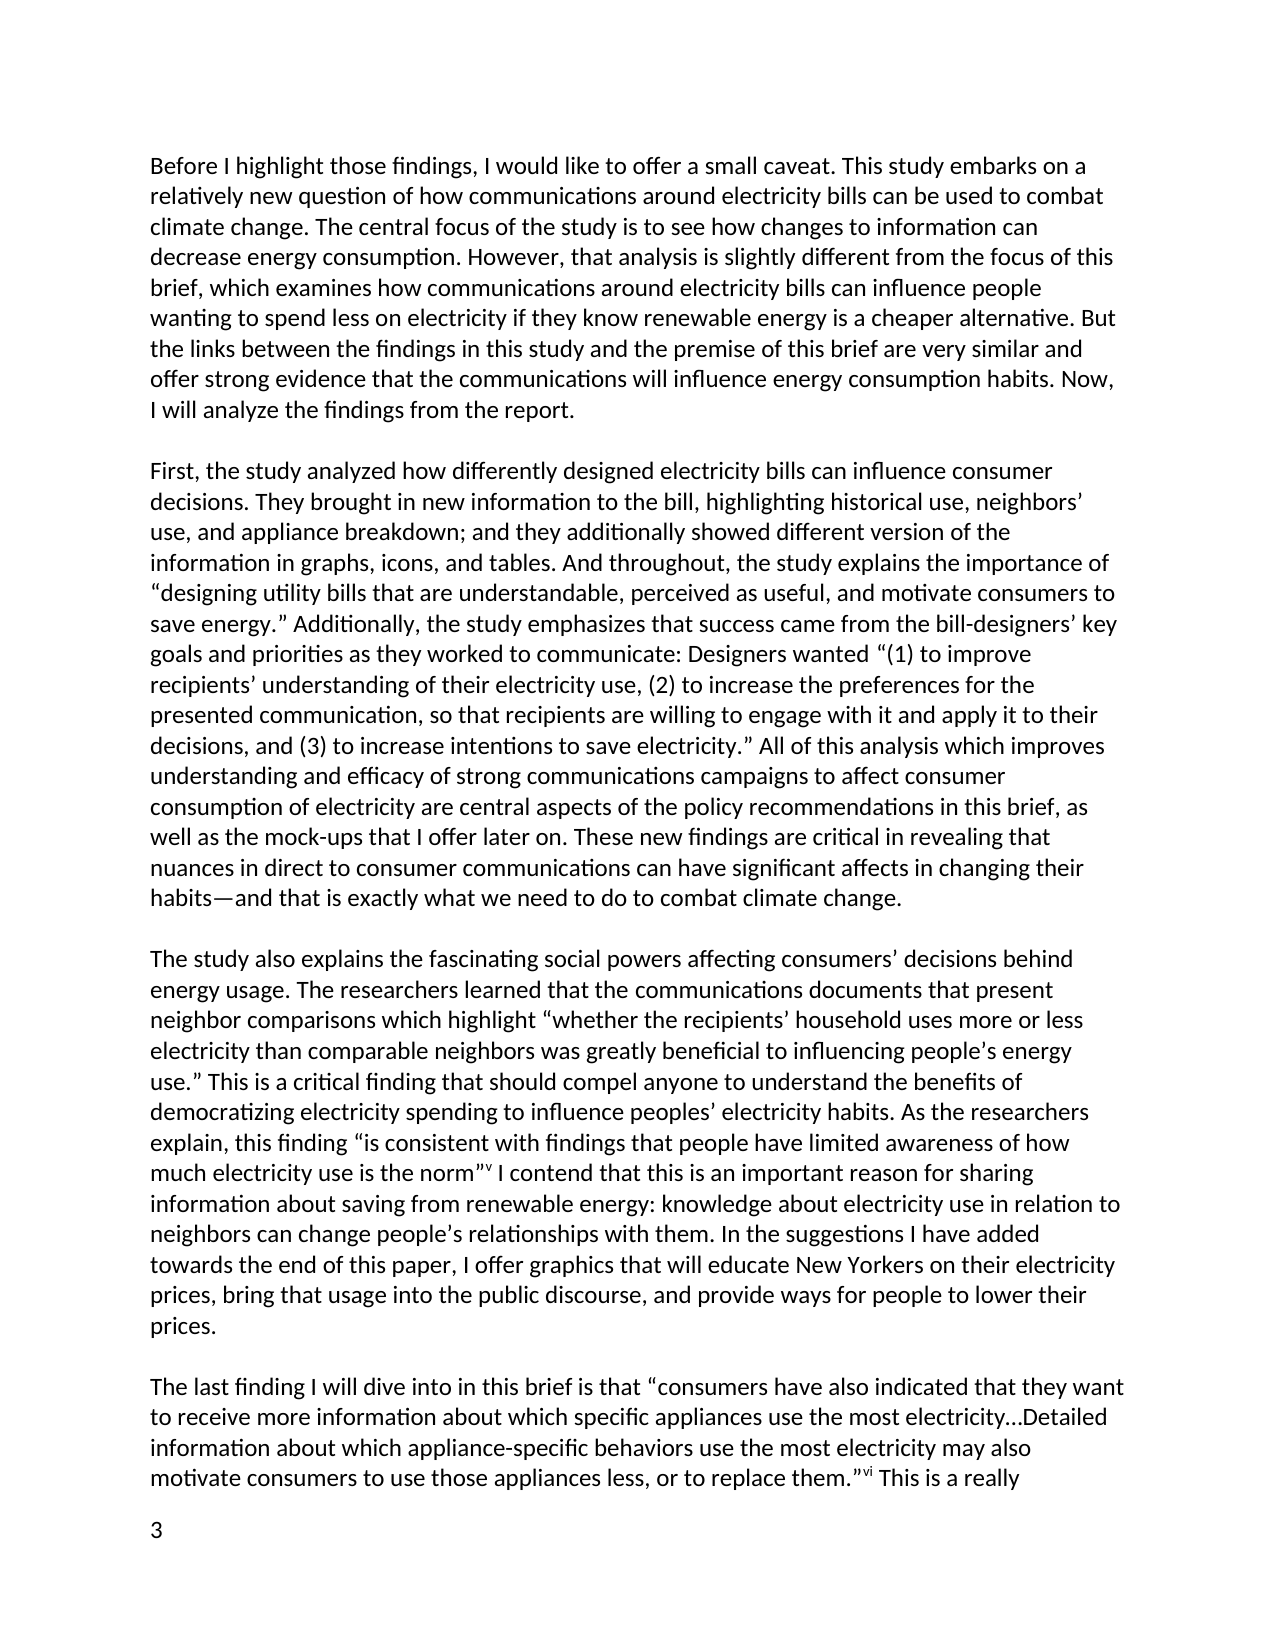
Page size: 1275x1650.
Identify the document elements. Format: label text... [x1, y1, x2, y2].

text The study also explains the fascinating social powers affecting consumers’ decisions behind energy usage. The researchers learned that the communications documents that present neighbor comparisons which highlight “whether the recipients’ household uses more or less electricity than comparable neighbors was greatly beneficial to influencing people’s energy use.” This is a critical finding that should compel anyone to understand the benefits of democratizing electricity spending to influence peoples’ electricity habits. As the researchers explain, this finding “is consistent with findings that people have limited awareness of how much electricity use is the norm” I contend that this is an important reason for sharing information about saving from renewable energy: knowledge about electricity use in relation to neighbors can change people’s relationships with them. In the suggestions I have added towards the end of this paper, I offer graphics that will educate New Yorkers on their electricity prices, bring that usage into the public discourse, and provide ways for people to lower their prices. [150, 943, 1125, 1340]
text First, the study analyzed how differently designed electricity bills can influence consumer decisions. They brought in new information to the bill, highlighting historical use, neighbors’ use, and appliance breakdown; and they additionally showed different version of the information in graphs, icons, and tables. And throughout, the study explains the importance of “designing utility bills that are understandable, perceived as useful, and motivate consumers to save energy.” Additionally, the study emphasizes that success came from the bill-designers’ key goals and priorities as they worked to communicate: Designers wanted “(1) to improve recipients’ understanding of their electricity use, (2) to increase the preferences for the presented communication, so that recipients are willing to engage with it and apply it to their decisions, and (3) to increase intentions to save electricity.” All of this analysis which improves understanding and efficacy of strong communications campaigns to affect consumer consumption of electricity are central aspects of the policy recommendations in this brief, as well as the mock-ups that I offer later on. These new findings are critical in revealing that nuances in direct to consumer communications can have significant affects in changing their habits—and that is exactly what we need to do to combat climate change. [150, 455, 1125, 913]
text Before I highlight those findings, I would like to offer a small caveat. This study embarks on a relatively new question of how communications around electricity bills can be used to combat climate change. The central focus of the study is to see how changes to information can decrease energy consumption. However, that analysis is slightly different from the focus of this brief, which examines how communications around electricity bills can influence people wanting to spend less on electricity if they know renewable energy is a cheaper alternative. But the links between the findings in this study and the premise of this brief are very similar and offer strong evidence that the communications will influence energy consumption habits. Now, I will analyze the findings from the report. [150, 150, 1125, 425]
